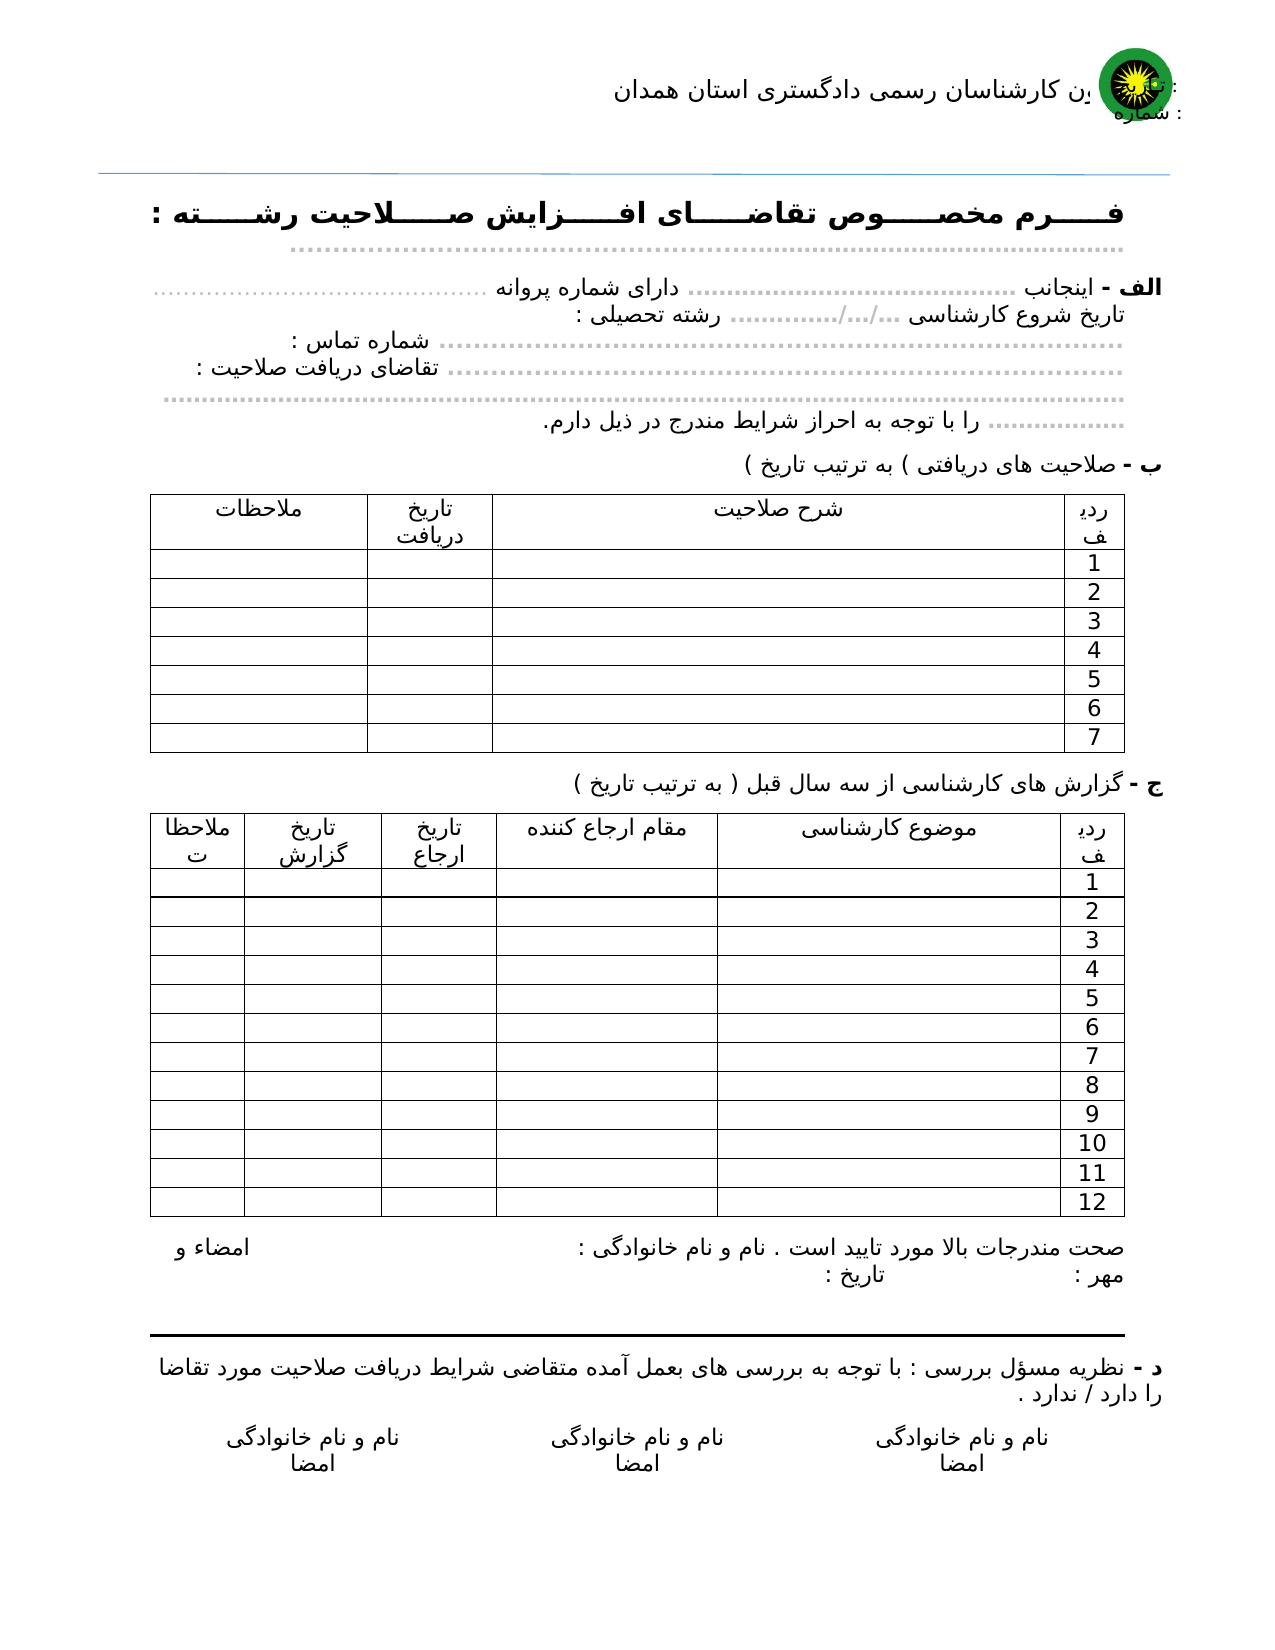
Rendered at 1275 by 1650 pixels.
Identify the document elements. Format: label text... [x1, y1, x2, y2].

table_header ردیف [1061, 814, 1124, 867]
table_header ملاحظات [151, 495, 367, 548]
text الف - اینجانب ……………………………………. دارای شماره پروانه …………………………………….. تاریخ شروع کارشناسی …/…/…….……. رشته تحصیلی : ............................................................................... شماره تماس : .............................................................................. تقاضای دریافت صلاحیت : ……………………………………………………………………………………………………………………………… را با توجه به احراز شرایط مندرج در ذیل دارم. [150, 274, 1162, 434]
table_header موضوع کارشناسی [718, 814, 1060, 867]
table_cell [368, 579, 492, 607]
table_cell [497, 956, 717, 984]
table_cell [151, 550, 367, 578]
table_cell [718, 1043, 1060, 1071]
table_cell [493, 637, 1064, 665]
table_cell [368, 550, 492, 578]
text ج - گزارش های کارشناسی از سه سال قبل ( به ترتیب تاریخ ) [112, 770, 1162, 796]
table_cell [718, 1072, 1060, 1100]
table_cell 9 [1061, 1101, 1124, 1129]
table_cell [497, 1188, 717, 1216]
table_cell [497, 1130, 717, 1158]
table_cell [151, 898, 244, 926]
table_cell [1009, 99, 1101, 125]
table_cell [245, 1130, 381, 1158]
table_cell [151, 1043, 244, 1071]
table_cell [718, 1159, 1060, 1187]
text فرم مخصوص تقاضای افزایش صلاحیت رشته : …………………………………………...................................................... [150, 197, 1125, 257]
table_cell [718, 985, 1060, 1013]
text صحت مندرجات بالا مورد تایید است . نام و نام خانوادگی : امضاء و مهر : تاریخ : [150, 1234, 1125, 1287]
table_cell 12 [1061, 1188, 1124, 1216]
table_cell [245, 1072, 381, 1100]
table_cell 1 [1061, 869, 1124, 896]
table_cell [493, 608, 1064, 636]
table_cell [497, 898, 717, 926]
table_cell [245, 985, 381, 1013]
table_cell [245, 1043, 381, 1071]
table_cell [151, 956, 244, 984]
table_cell [382, 1014, 496, 1042]
table_cell [245, 1101, 381, 1129]
table_cell [368, 637, 492, 665]
table_header ملاحظات [151, 814, 244, 867]
table_cell [718, 1130, 1060, 1158]
table_cell [151, 579, 367, 607]
table_cell 7 [1065, 724, 1124, 752]
table_cell [718, 927, 1060, 954]
table_cell [493, 724, 1064, 752]
table_cell 1 [1065, 550, 1124, 578]
table_cell [718, 1101, 1060, 1129]
table_cell [382, 927, 496, 954]
table_cell 10 [1061, 1130, 1124, 1158]
table_cell [497, 1043, 717, 1071]
table_cell [245, 1159, 381, 1187]
table_cell 2 [1061, 898, 1124, 926]
table_cell [151, 1130, 244, 1158]
table_cell 5 [1061, 985, 1124, 1013]
table_header نام و نام خانوادگی امضا [475, 1424, 800, 1505]
table_cell [497, 927, 717, 954]
table_cell [382, 898, 496, 926]
table_cell [245, 927, 381, 954]
table_cell [368, 608, 492, 636]
table_cell [382, 1159, 496, 1187]
table_cell [493, 695, 1064, 723]
table_header شرح صلاحیت [493, 495, 1064, 548]
table_cell [718, 898, 1060, 926]
table_cell [382, 869, 496, 896]
table_cell [245, 1014, 381, 1042]
table_cell [151, 608, 367, 636]
text د - نظریه مسؤل بررسی : با توجه به بررسی های بعمل آمده متقاضی شرایط دریافت صلاحیت مورد تقاضا را دارد / ندارد . [150, 1354, 1162, 1407]
table_header نام و نام خانوادگی امضا [151, 1424, 475, 1505]
table_cell شماره : [1101, 99, 1194, 125]
table_cell 3 [1061, 927, 1124, 954]
table_cell [245, 898, 381, 926]
table_cell [382, 956, 496, 984]
table_cell [497, 1072, 717, 1100]
picture [1088, 42, 1180, 73]
table_cell [497, 1014, 717, 1042]
table_cell [382, 1188, 496, 1216]
table_cell [151, 1014, 244, 1042]
table_cell [151, 666, 367, 694]
table_cell 8 [1061, 1072, 1124, 1100]
table_cell 4 [1065, 637, 1124, 665]
table_cell [493, 550, 1064, 578]
table_cell 3 [1065, 608, 1124, 636]
table_header تاریخ ارجاع [382, 814, 496, 867]
table_cell [718, 869, 1060, 896]
table_cell [497, 869, 717, 896]
table_cell [151, 1101, 244, 1129]
table_header تاریخ گزارش [245, 814, 381, 867]
table_cell 6 [1061, 1014, 1124, 1042]
table_cell [382, 1101, 496, 1129]
table_cell [718, 956, 1060, 984]
table_cell [245, 869, 381, 896]
table_cell [151, 724, 367, 752]
table_cell [151, 1188, 244, 1216]
table_cell [493, 666, 1064, 694]
table_cell 6 [1065, 695, 1124, 723]
table_cell [151, 869, 244, 896]
table_cell [368, 724, 492, 752]
table_header ردیف [1065, 495, 1124, 548]
table_cell 2 [1065, 579, 1124, 607]
text ب - صلاحیت های دریافتی ) به ترتیب تاریخ ) [112, 451, 1162, 477]
table_header نام و نام خانوادگی امضا [800, 1424, 1124, 1505]
table_cell 5 [1065, 666, 1124, 694]
table_header مقام ارجاع کننده [497, 814, 717, 867]
table_cell [245, 1188, 381, 1216]
table_cell [493, 579, 1064, 607]
table_cell [245, 956, 381, 984]
table_cell 7 [1061, 1043, 1124, 1071]
table_cell [382, 1130, 496, 1158]
table_cell 4 [1061, 956, 1124, 984]
table_cell [368, 666, 492, 694]
table_cell 11 [1061, 1159, 1124, 1187]
table_cell [718, 1188, 1060, 1216]
table_cell [151, 927, 244, 954]
table_cell [151, 985, 244, 1013]
table_cell [382, 1043, 496, 1071]
table_cell [368, 695, 492, 723]
table_header تاریخ دریافت [368, 495, 492, 548]
table_cell [497, 1101, 717, 1129]
table_cell [151, 1159, 244, 1187]
table_cell [151, 1072, 244, 1100]
table_header [1009, 73, 1101, 99]
table_cell [497, 985, 717, 1013]
table_cell [382, 985, 496, 1013]
table_cell [497, 1159, 717, 1187]
table_cell [382, 1072, 496, 1100]
table_cell [151, 637, 367, 665]
table_cell [718, 1014, 1060, 1042]
table_header تـاریخ : [1101, 73, 1194, 99]
table_cell [151, 695, 367, 723]
